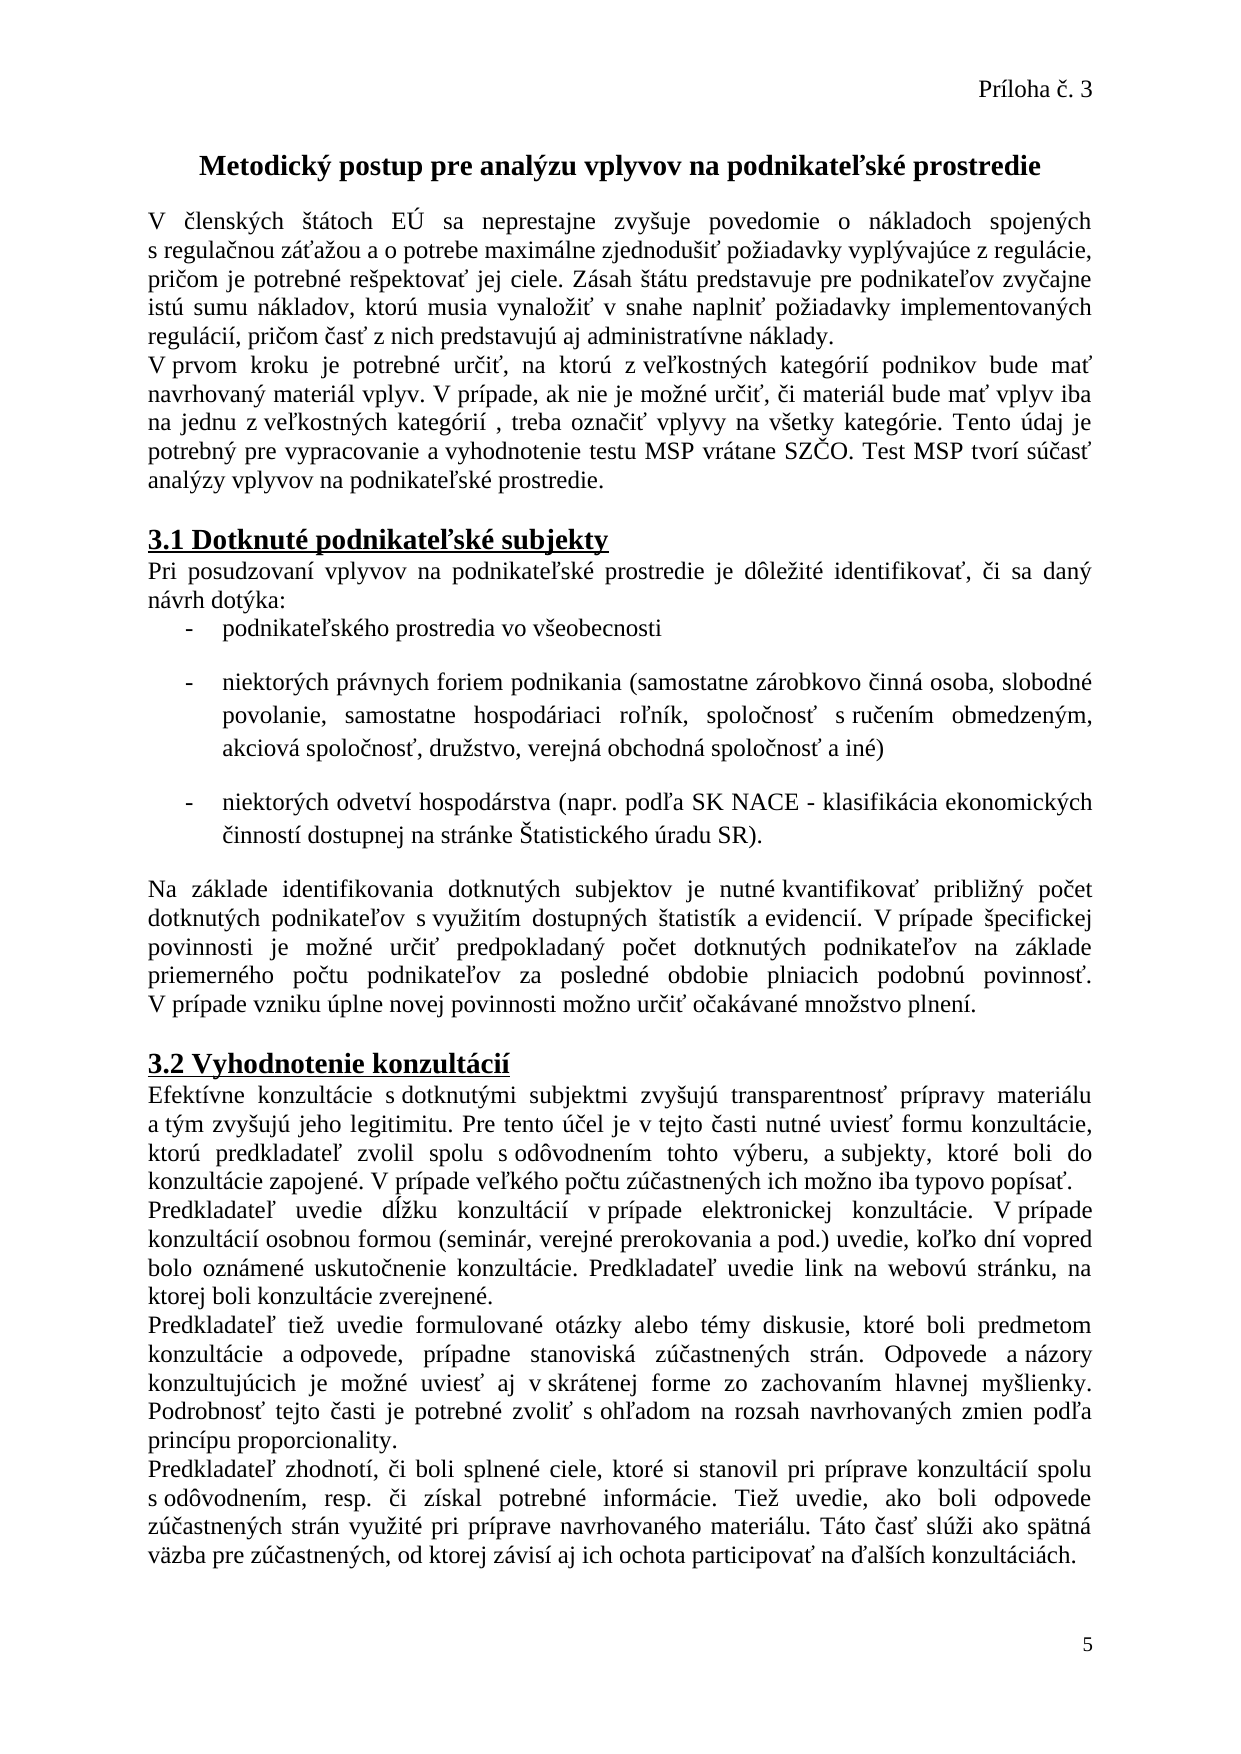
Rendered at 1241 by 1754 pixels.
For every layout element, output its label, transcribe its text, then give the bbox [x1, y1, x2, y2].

text Predkladateľ zhodnotí, či boli splnené ciele, ktoré si stanovil pri príprave konzultácií spolu s odôvodnením, resp. či získal potrebné informácie. Tiež uvedie, ako boli odpovede zúčastnených strán využité pri príprave navrhovaného materiálu. Táto časť slúži ako spätná väzba pre zúčastnených, od ktorej závisí aj ich ochota participovať na ďalších konzultáciách. [148, 1454, 1093, 1569]
text V prvom kroku je potrebné určiť, na ktorú z veľkostných kategórií podnikov bude mať navrhovaný materiál vplyv. V prípade, ak nie je možné určiť, či materiál bude mať vplyv iba na jednu z veľkostných kategórií , treba označiť vplyvy na všetky kategórie. Tento údaj je potrebný pre vypracovanie a vyhodnotenie testu MSP vrátane SZČO. Test MSP tvorí súčasť analýzy vplyvov na podnikateľské prostredie. [148, 350, 1093, 494]
text Predkladateľ tiež uvedie formulované otázky alebo témy diskusie, ktoré boli predmetom konzultácie a odpovede, prípadne stanoviská zúčastnených strán. Odpovede a názory konzultujúcich je možné uviesť aj v skrátenej forme zo zachovaním hlavnej myšlienky. Podrobnosť tejto časti je potrebné zvoliť s ohľadom na rozsah navrhovaných zmien podľa princípu proporcionality. [148, 1310, 1093, 1454]
text V členských štátoch EÚ sa neprestajne zvyšuje povedomie o nákladoch spojených s regulačnou záťažou a o potrebe maximálne zjednodušiť požiadavky vyplývajúce z regulácie, pričom je potrebné rešpektovať jej ciele. Zásah štátu predstavuje pre podnikateľov zvyčajne istú sumu nákladov, ktorú musia vynaložiť v snahe naplniť požiadavky implementovaných regulácií, pričom časť z nich predstavujú aj administratívne náklady. [148, 206, 1093, 350]
list niektorých odvetví hospodárstva (napr. podľa SK NACE - klasifikácia ekonomických činností dostupnej na stránke Štatistického úradu SR). [185, 787, 1093, 849]
text 3.1 Dotknuté podnikateľské subjekty [148, 522, 1093, 556]
text Predkladateľ uvedie dĺžku konzultácií v prípade elektronickej konzultácie. V prípade konzultácií osobnou formou (seminár, verejné prerokovania a pod.) uvedie, koľko dní vopred bolo oznámené uskutočnenie konzultácie. Predkladateľ uvedie link na webovú stránku, na ktorej boli konzultácie zverejnené. [148, 1195, 1093, 1310]
text Metodický postup pre analýzu vplyvov na podnikateľské prostredie [148, 148, 1093, 181]
list podnikateľského prostredia vo všeobecnosti [185, 613, 1093, 642]
text Efektívne konzultácie s dotknutými subjektmi zvyšujú transparentnosť prípravy materiálu a tým zvyšujú jeho legitimitu. Pre tento účel je v tejto časti nutné uviesť formu konzultácie, ktorú predkladateľ zvolil spolu s odôvodnením tohto výberu, a subjekty, ktoré boli do konzultácie zapojené. V prípade veľkého počtu zúčastnených ich možno iba typovo popísať. [148, 1080, 1093, 1195]
text Pri posudzovaní vplyvov na podnikateľské prostredie je dôležité identifikovať, či sa daný návrh dotýka: [148, 556, 1093, 613]
list niektorých právnych foriem podnikania (samostatne zárobkovo činná osoba, slobodné povolanie, samostatne hospodáriaci roľník, spoločnosť s ručením obmedzeným, akciová spoločnosť, družstvo, verejná obchodná spoločnosť a iné) [185, 667, 1093, 762]
text Na základe identifikovania dotknutých subjektov je nutné kvantifikovať približný počet dotknutých podnikateľov s využitím dostupných štatistík a evidencií. V prípade špecifickej povinnosti je možné určiť predpokladaný počet dotknutých podnikateľov na základe priemerného počtu podnikateľov za posledné obdobie plniacich podobnú povinnosť. V prípade vzniku úplne novej povinnosti možno určiť očakávané množstvo plnení. [148, 874, 1093, 1018]
text 3.2 Vyhodnotenie konzultácií [148, 1047, 1093, 1080]
